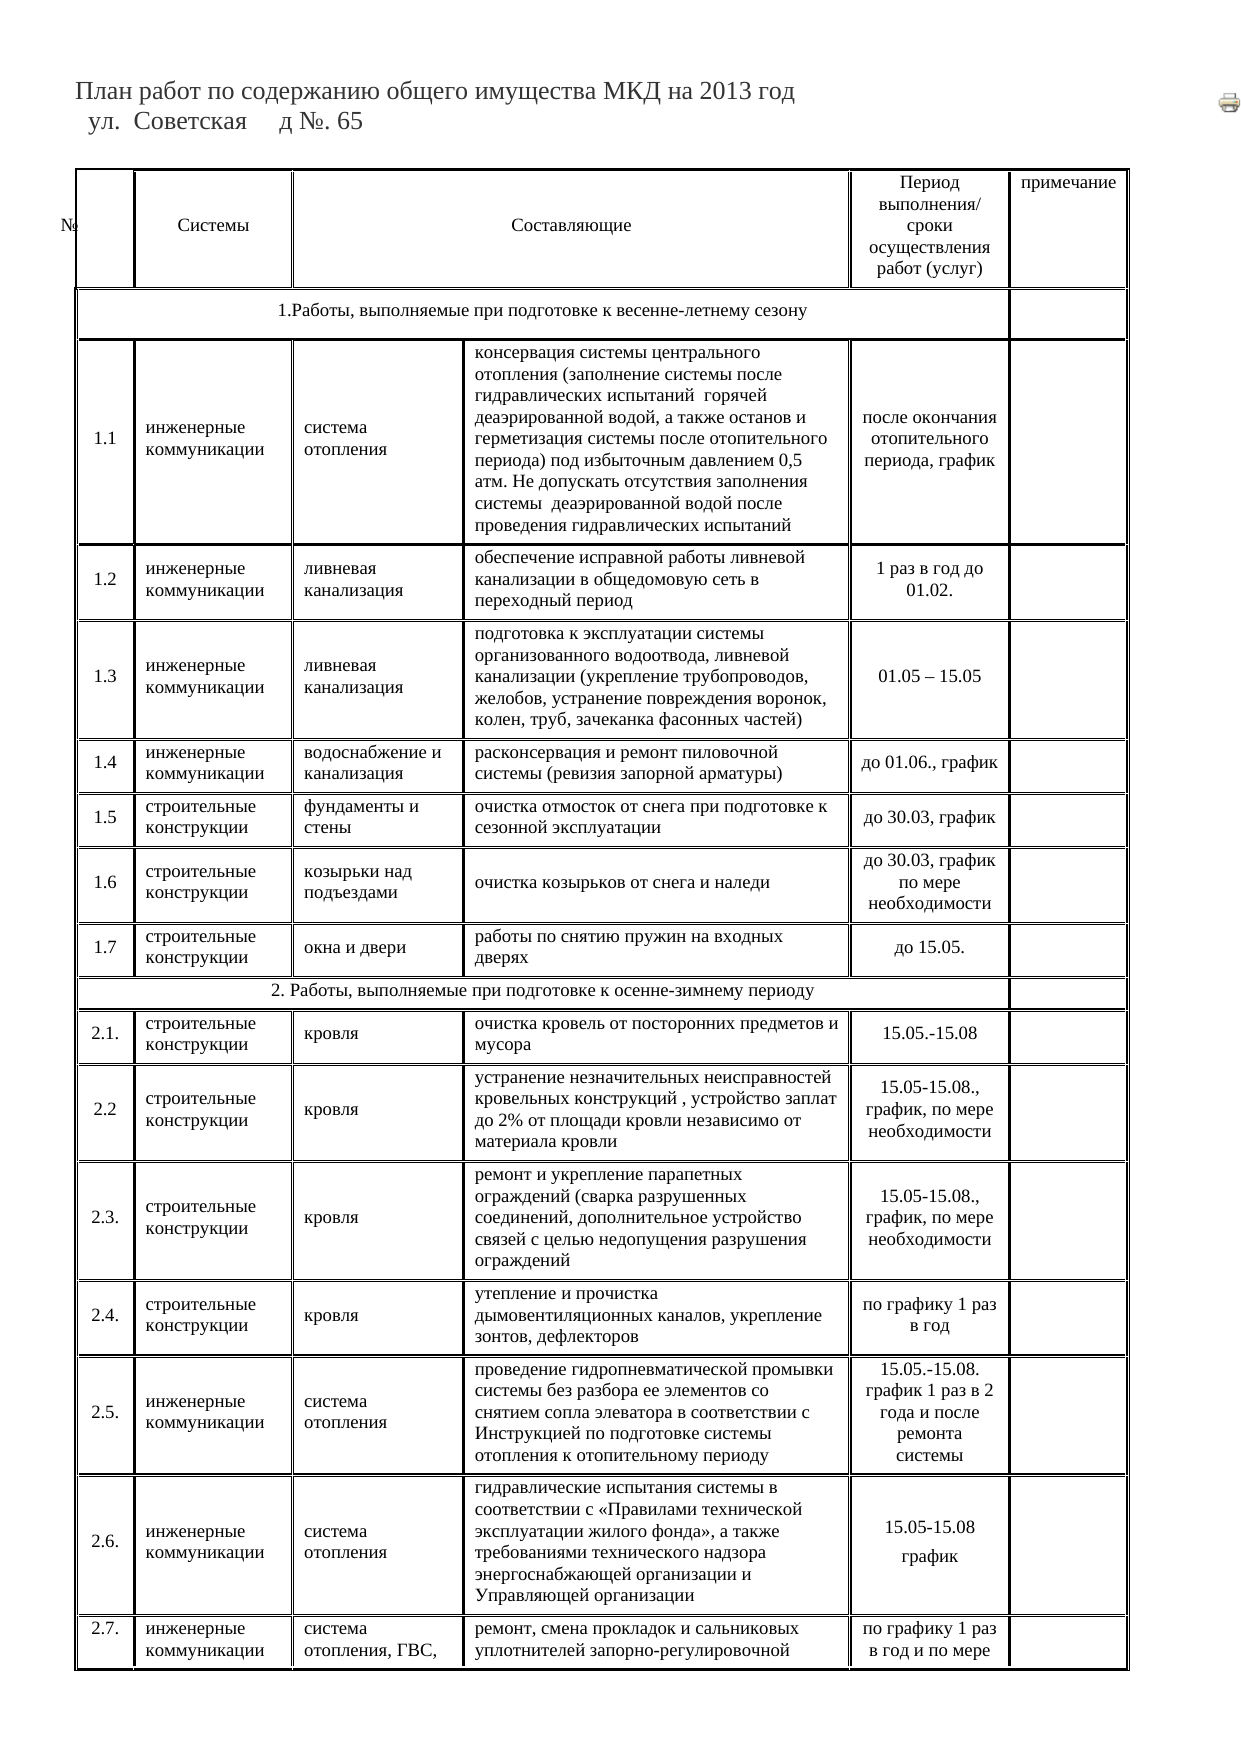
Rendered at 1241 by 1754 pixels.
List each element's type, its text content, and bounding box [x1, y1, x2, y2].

table_header [75, 135, 1240, 1671]
table_header План работ по содержанию общего имущества МКД на 2013 год ул. Советская д №. 65 [75, 75, 1214, 135]
table_header [1214, 75, 1240, 135]
picture [1217, 91, 1241, 116]
